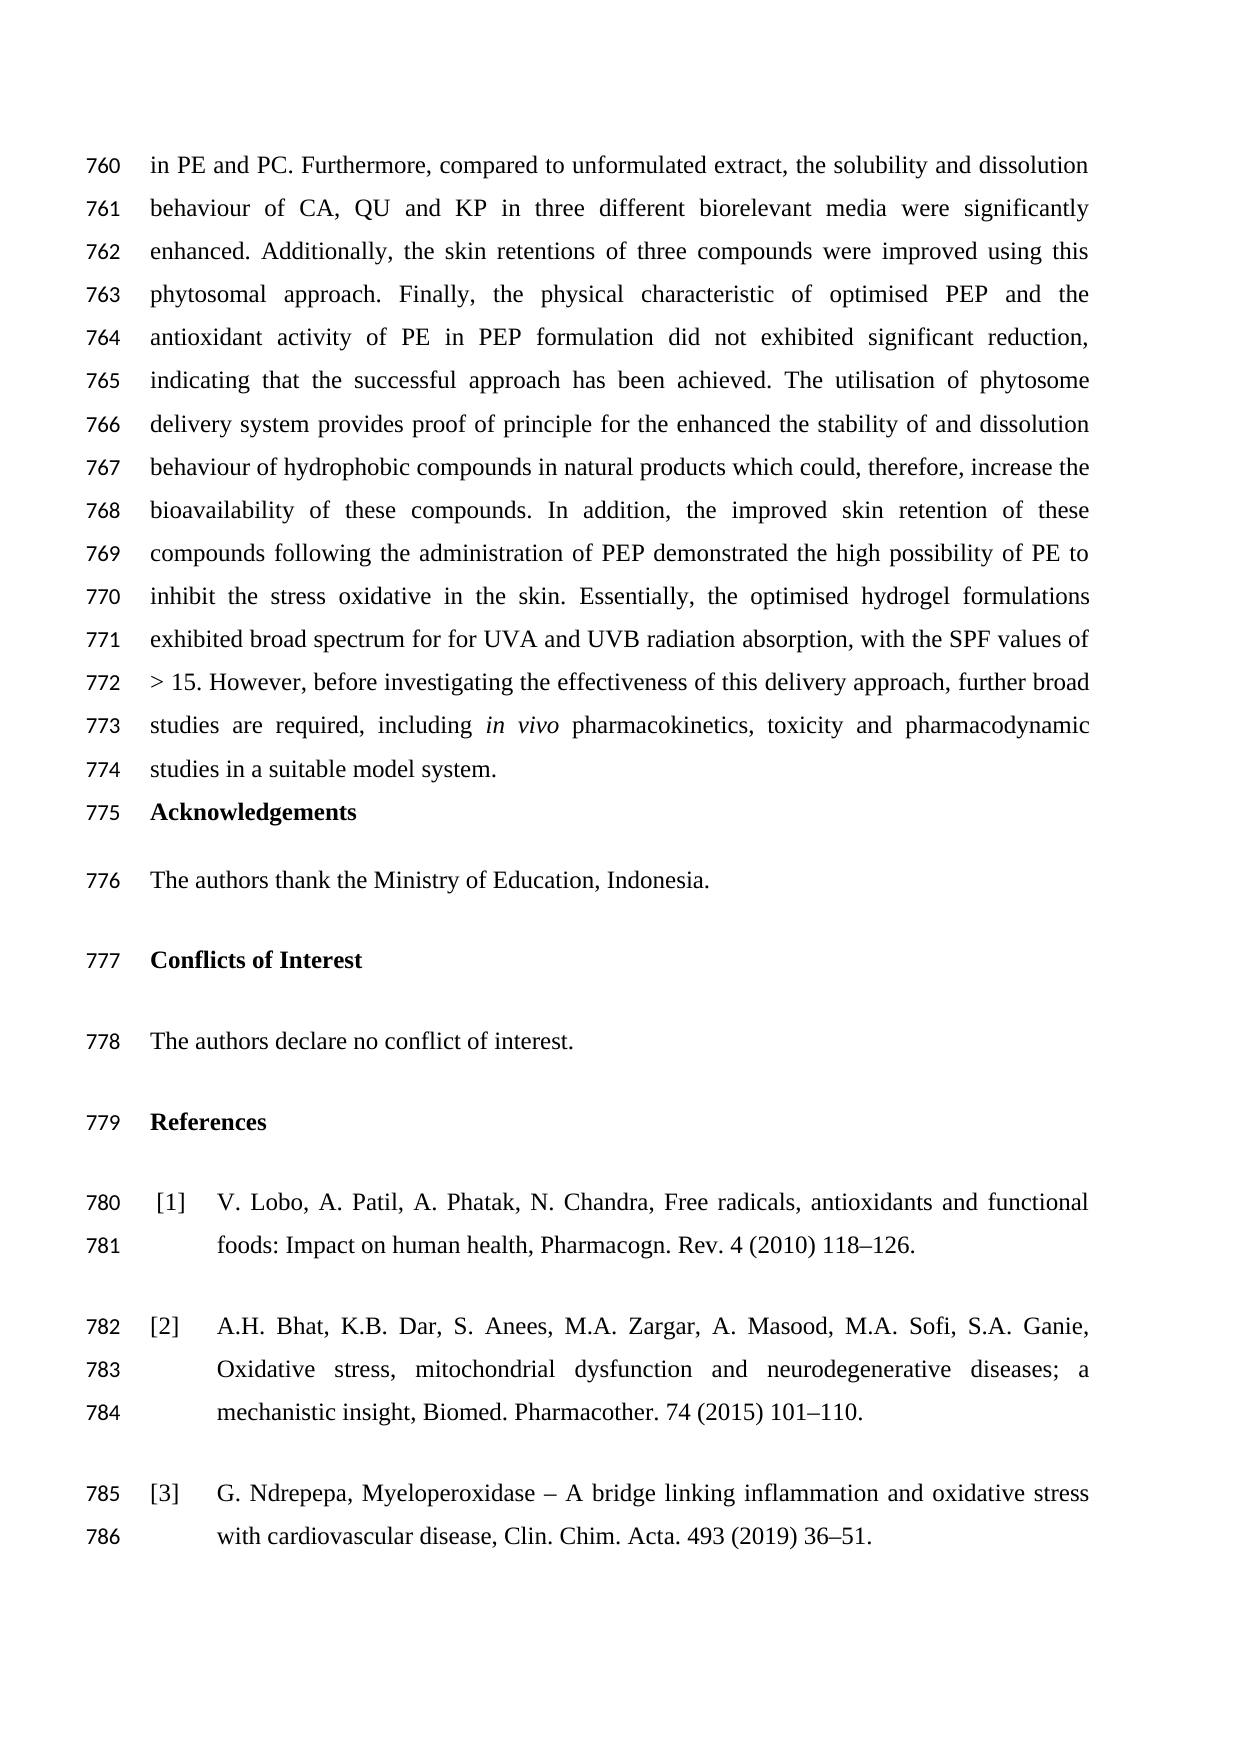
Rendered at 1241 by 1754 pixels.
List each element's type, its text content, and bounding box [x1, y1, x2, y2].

text [2] A.H. Bhat, K.B. Dar, S. Anees, M.A. Zargar, A. Masood, M.A. Sofi, S.A. Ganie, Oxidative stress, mitochondrial dysfunction and neurodegenerative diseases; a mechanistic insight, Biomed. Pharmacother. 74 (2015) 101–110. [150, 1311, 1090, 1426]
text [3] G. Ndrepepa, Myeloperoxidase – A bridge linking inflammation and oxidative stress with cardiovascular disease, Clin. Chim. Acta. 493 (2019) 36–51. [150, 1478, 1090, 1550]
text [1] V. Lobo, A. Patil, A. Phatak, N. Chandra, Free radicals, antioxidants and functional foods: Impact on human health, Pharmacogn. Rev. 4 (2010) 118–126. [150, 1187, 1090, 1259]
text The authors thank the Ministry of Education, Indonesia. [150, 865, 1090, 894]
text The authors declare no conflict of interest. [150, 1026, 1090, 1055]
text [150, 150, 1090, 782]
text Acknowledgements [150, 797, 1090, 826]
text References [150, 1107, 1090, 1136]
text Conflicts of Interest [150, 946, 1090, 974]
